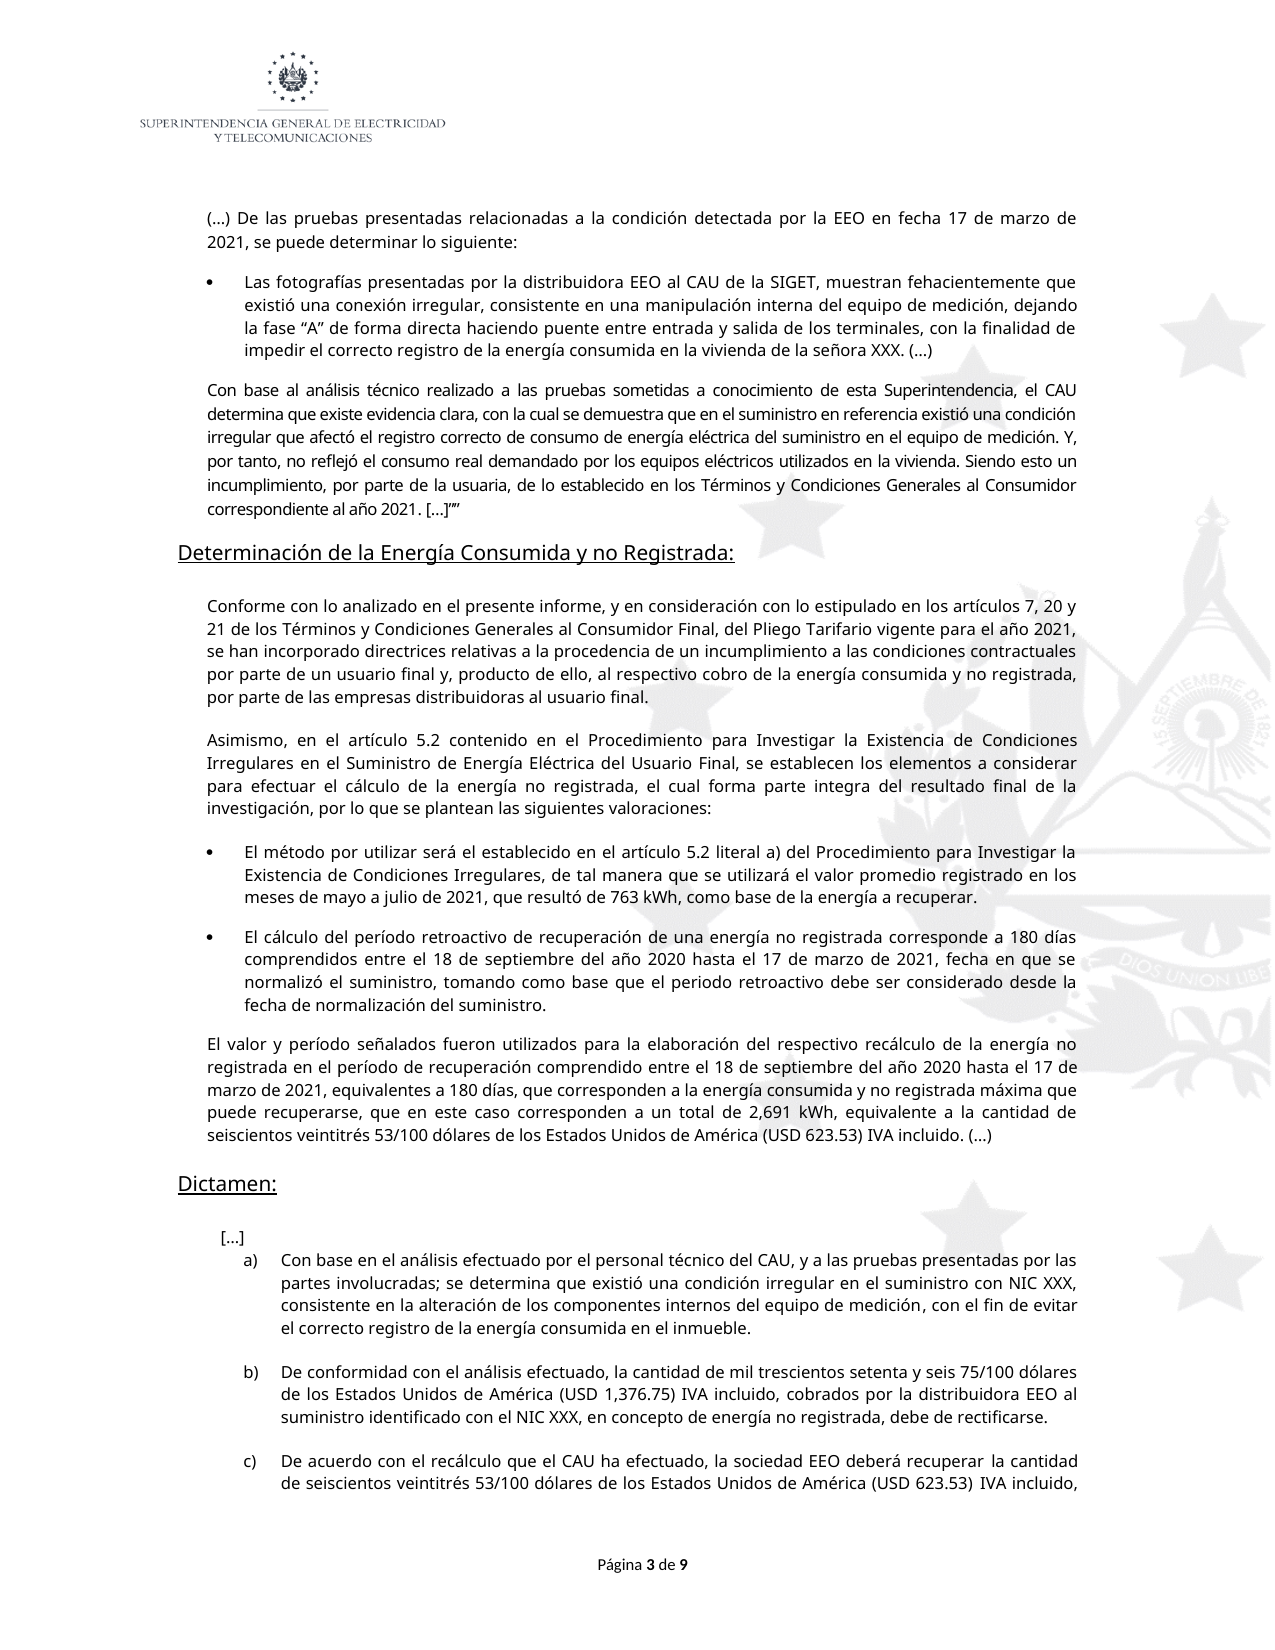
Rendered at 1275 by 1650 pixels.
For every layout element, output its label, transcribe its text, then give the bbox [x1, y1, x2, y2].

list El método por utilizar será el establecido en el artículo 5.2 literal a) del Procedimiento para Investigar la Existencia de Condiciones Irregulares, de tal manera que se utilizará el valor promedio registrado en los meses de mayo a julio de 2021, que resultó de 763 kWh, como base de la energía a recuperar. [207, 841, 1078, 909]
text Conforme con lo analizado en el presente informe, y en consideración con lo estipulado en los artículos 7, 20 y 21 de los Términos y Condiciones Generales al Consumidor Final, del Pliego Tarifario vigente para el año 2021, se han incorporado directrices relativas a la procedencia de un incumplimiento a las condiciones contractuales por parte de un usuario final y, producto de ello, al respectivo cobro de la energía consumida y no registrada, por parte de las empresas distribuidoras al usuario final. [207, 594, 1078, 708]
list De conformidad con el análisis efectuado, la cantidad de mil trescientos setenta y seis 75/100 dólares de los Estados Unidos de América (USD 1,376.75) IVA incluido, cobrados por la distribuidora EEO al suministro identificado con el NIC XXX, en concepto de energía no registrada, debe de rectificarse. [243, 1360, 1078, 1428]
text Asimismo, en el artículo 5.2 contenido en el Procedimiento para Investigar la Existencia de Condiciones Irregulares en el Suministro de Energía Eléctrica del Usuario Final, se establecen los elementos a considerar para efectuar el cálculo de la energía no registrada, el cual forma parte integra del resultado final de la investigación, por lo que se plantean las siguientes valoraciones: [207, 729, 1078, 820]
picture [132, 44, 453, 149]
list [243, 1449, 1078, 1495]
picture [5, 291, 1275, 1395]
list Con base en el análisis efectuado por el personal técnico del CAU, y a las pruebas presentadas por las partes involucradas; se determina que existió una condición irregular en el suministro con NIC XXX, consistente en la alteración de los componentes internos del equipo de medición, con el fin de evitar el correcto registro de la energía consumida en el inmueble. [243, 1249, 1078, 1339]
text El valor y período señalados fueron utilizados para la elaboración del respectivo recálculo de la energía no registrada en el período de recuperación comprendido entre el 18 de septiembre del año 2020 hasta el 17 de marzo de 2021, equivalentes a 180 días, que corresponden a la energía consumida y no registrada máxima que puede recuperarse, que en este caso corresponden a un total de 2,691 kWh, equivalente a la cantidad de seiscientos veintitrés 53/100 dólares de los Estados Unidos de América (USD 623.53) IVA incluido. (…) [207, 1033, 1078, 1146]
list Las fotografías presentadas por la distribuidora EEO al CAU de la SIGET, muestran fehacientemente que existió una conexión irregular, consistente en una manipulación interna del equipo de medición, dejando la fase “A” de forma directa haciendo puente entre entrada y salida de los terminales, con la finalidad de impedir el correcto registro de la energía consumida en la vivienda de la señora XXX. (…) [207, 271, 1078, 362]
text Con base al análisis técnico realizado a las pruebas sometidas a conocimiento de esta Superintendencia, el CAU determina que existe evidencia clara, con la cual se demuestra que en el suministro en referencia existió una condición irregular que afectó el registro correcto de consumo de energía eléctrica del suministro en el equipo de medición. Y, por tanto, no reflejó el consumo real demandado por los equipos eléctricos utilizados en la vivienda. Siendo esto un incumplimiento, por parte de la usuaria, de lo establecido en los Términos y Condiciones Generales al Consumidor correspondiente al año 2021. […]”” [207, 378, 1078, 520]
text […] [220, 1226, 1108, 1249]
text (…) De las pruebas presentadas relacionadas a la condición detectada por la EEO en fecha 17 de marzo de 2021, se puede determinar lo siguiente: [207, 207, 1078, 253]
text Determinación de la Energía Consumida y no Registrada: [177, 538, 1152, 566]
text Dictamen: [177, 1169, 1152, 1197]
list El cálculo del período retroactivo de recuperación de una energía no registrada corresponde a 180 días comprendidos entre el 18 de septiembre del año 2020 hasta el 17 de marzo de 2021, fecha en que se normalizó el suministro, tomando como base que el periodo retroactivo debe ser considerado desde la fecha de normalización del suministro. [207, 925, 1078, 1016]
